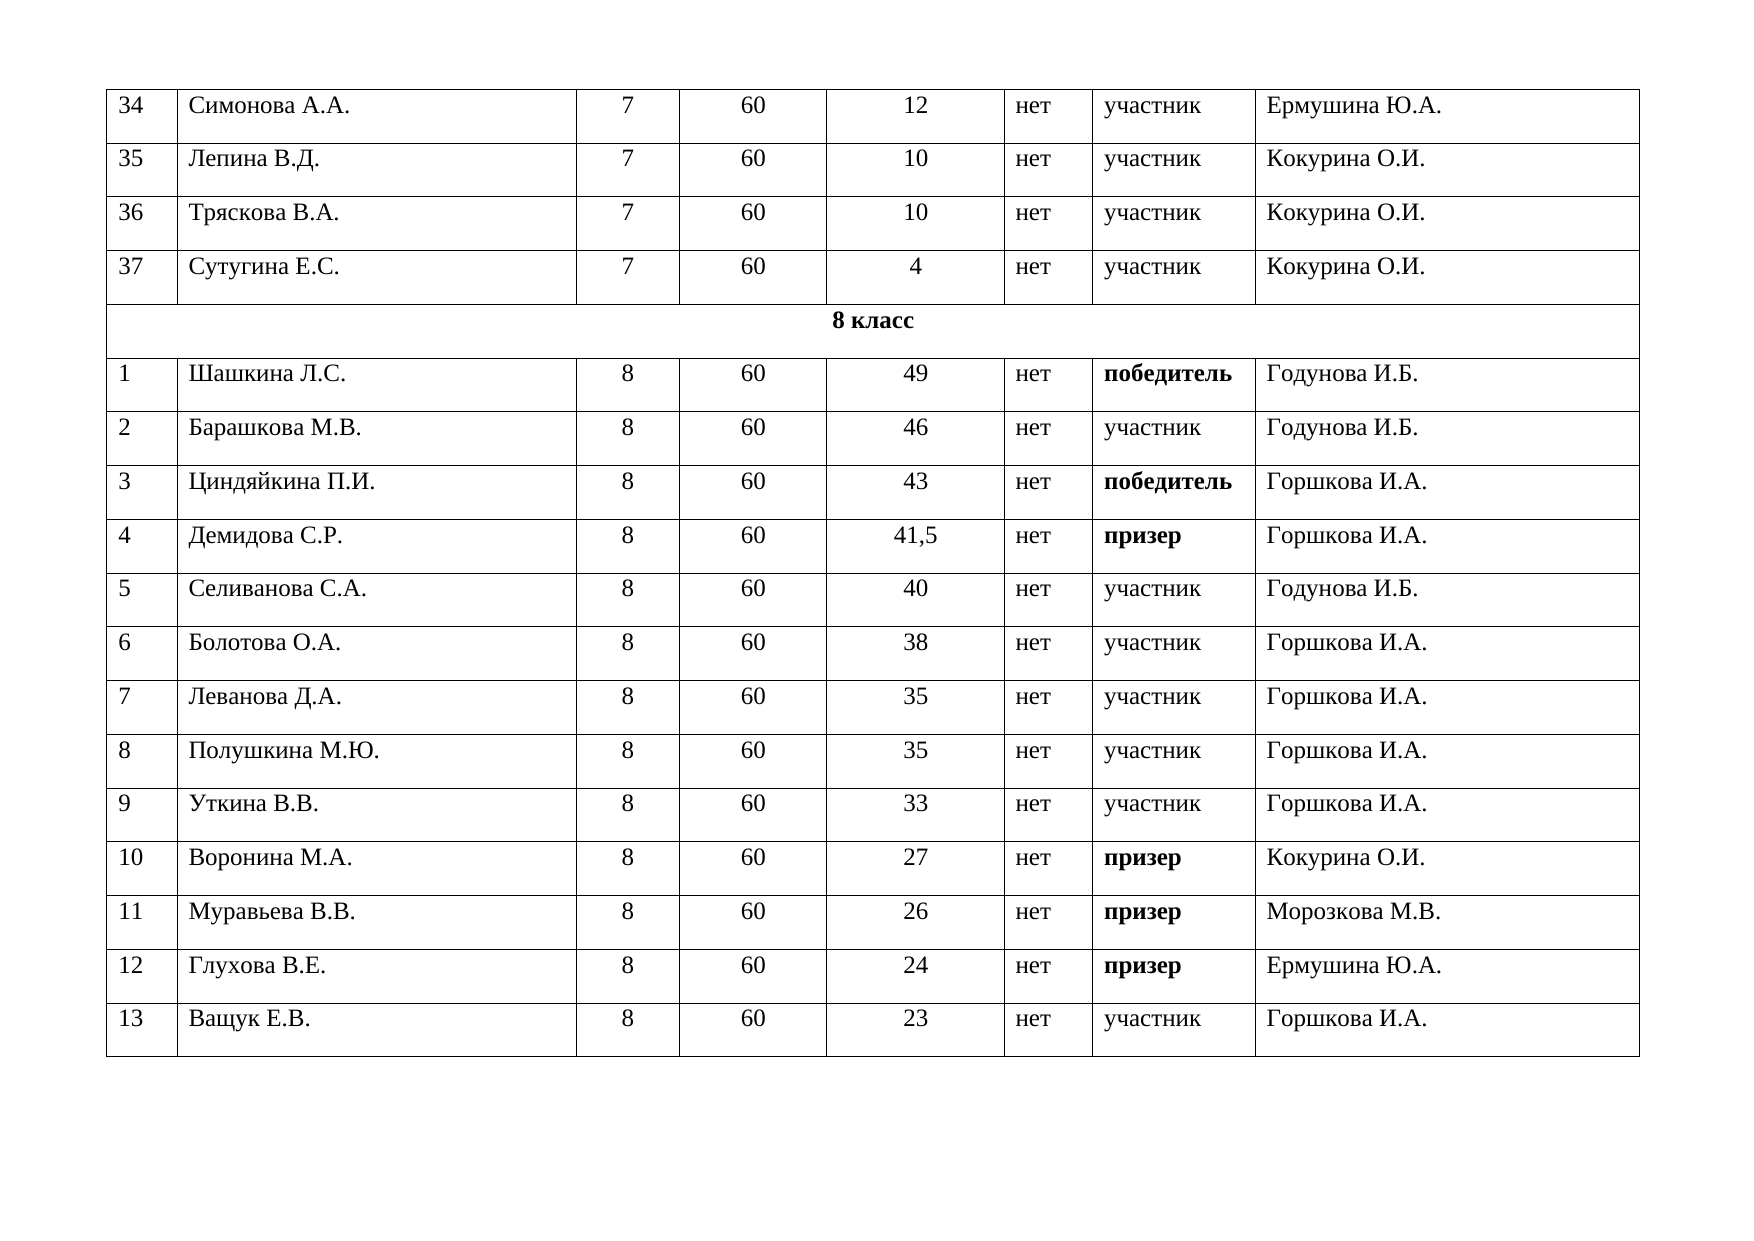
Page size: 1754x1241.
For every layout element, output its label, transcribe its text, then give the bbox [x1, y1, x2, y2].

table_cell 8 [577, 627, 679, 680]
table_cell 60 [680, 1004, 826, 1056]
table_cell 60 [680, 627, 826, 680]
table_cell 4 [827, 251, 1004, 304]
table_cell участник [1093, 251, 1255, 304]
table_cell 8 [577, 896, 679, 949]
table_cell Ермушина Ю.А. [1256, 90, 1639, 142]
table_cell участник [1093, 144, 1255, 196]
table_cell 60 [680, 735, 826, 787]
table_cell 8 [577, 412, 679, 465]
table_cell Горшкова И.А. [1256, 789, 1639, 841]
table_cell Годунова И.Б. [1256, 412, 1639, 465]
table_cell 60 [680, 197, 826, 250]
table_cell Селиванова С.А. [178, 574, 576, 626]
table_cell Уткина В.В. [178, 789, 576, 841]
table_cell Ермушина Ю.А. [1256, 950, 1639, 1002]
table_cell призер [1093, 520, 1255, 572]
table_cell 46 [827, 412, 1004, 465]
table_cell нет [1005, 359, 1092, 411]
table_cell 43 [827, 466, 1004, 519]
table_cell 3 [107, 466, 177, 519]
table_cell 35 [107, 144, 177, 196]
table_cell нет [1005, 90, 1092, 142]
table_cell победитель [1093, 466, 1255, 519]
table_cell участник [1093, 1004, 1255, 1056]
table_cell Сутугина Е.С. [178, 251, 576, 304]
table_cell нет [1005, 950, 1092, 1002]
table_cell Демидова С.Р. [178, 520, 576, 572]
table_cell Полушкина М.Ю. [178, 735, 576, 787]
table_cell 27 [827, 842, 1004, 895]
table_cell нет [1005, 251, 1092, 304]
table_cell 35 [827, 735, 1004, 787]
table_cell Горшкова И.А. [1256, 681, 1639, 734]
table_cell Ващук Е.В. [178, 1004, 576, 1056]
table_cell 10 [827, 144, 1004, 196]
table_cell 34 [107, 90, 177, 142]
table_cell участник [1093, 197, 1255, 250]
table_cell 41,5 [827, 520, 1004, 572]
table_cell Болотова О.А. [178, 627, 576, 680]
table_cell 60 [680, 520, 826, 572]
table_cell Годунова И.Б. [1256, 359, 1639, 411]
table_cell 33 [827, 789, 1004, 841]
table_cell 12 [107, 950, 177, 1002]
table_cell 8 [577, 520, 679, 572]
table_cell 60 [680, 842, 826, 895]
table_cell победитель [1093, 359, 1255, 411]
table_cell нет [1005, 1004, 1092, 1056]
table_cell Барашкова М.В. [178, 412, 576, 465]
table_cell Кокурина О.И. [1256, 251, 1639, 304]
table_cell 7 [577, 197, 679, 250]
table_cell Лепина В.Д. [178, 144, 576, 196]
table_cell призер [1093, 896, 1255, 949]
table_cell 36 [107, 197, 177, 250]
table_cell Циндяйкина П.И. [178, 466, 576, 519]
table_cell 60 [680, 251, 826, 304]
table_cell 60 [680, 789, 826, 841]
table_cell нет [1005, 197, 1092, 250]
table_cell участник [1093, 681, 1255, 734]
table_cell участник [1093, 735, 1255, 787]
table_cell участник [1093, 412, 1255, 465]
table_cell 26 [827, 896, 1004, 949]
table_cell Кокурина О.И. [1256, 197, 1639, 250]
table_cell 2 [107, 412, 177, 465]
table_cell 8 [577, 950, 679, 1002]
table_cell Горшкова И.А. [1256, 735, 1639, 787]
table_cell 8 класс [107, 305, 1639, 357]
table_cell 5 [107, 574, 177, 626]
table_cell Воронина М.А. [178, 842, 576, 895]
table_cell 11 [107, 896, 177, 949]
table_cell 60 [680, 574, 826, 626]
table_cell Горшкова И.А. [1256, 466, 1639, 519]
table_cell участник [1093, 574, 1255, 626]
table_cell нет [1005, 627, 1092, 680]
table_cell Годунова И.Б. [1256, 574, 1639, 626]
table_cell Тряскова В.А. [178, 197, 576, 250]
table_cell нет [1005, 466, 1092, 519]
table_cell 10 [827, 197, 1004, 250]
table_cell 8 [577, 1004, 679, 1056]
table_cell 35 [827, 681, 1004, 734]
table_cell нет [1005, 681, 1092, 734]
table_cell 60 [680, 412, 826, 465]
table_cell 13 [107, 1004, 177, 1056]
table_cell нет [1005, 842, 1092, 895]
table_cell Горшкова И.А. [1256, 627, 1639, 680]
table_cell 60 [680, 466, 826, 519]
table_cell 7 [107, 681, 177, 734]
table_cell Симонова А.А. [178, 90, 576, 142]
table_cell нет [1005, 144, 1092, 196]
table_cell 38 [827, 627, 1004, 680]
table_cell 4 [107, 520, 177, 572]
table_cell Шашкина Л.С. [178, 359, 576, 411]
table_cell 6 [107, 627, 177, 680]
table_cell 8 [577, 574, 679, 626]
table_cell 8 [577, 466, 679, 519]
table_cell 8 [107, 735, 177, 787]
table_cell Морозкова М.В. [1256, 896, 1639, 949]
table_cell 8 [577, 735, 679, 787]
table_cell 49 [827, 359, 1004, 411]
table_cell 60 [680, 950, 826, 1002]
table_cell нет [1005, 520, 1092, 572]
table_cell 9 [107, 789, 177, 841]
table_cell нет [1005, 412, 1092, 465]
table_cell 7 [577, 144, 679, 196]
table_cell участник [1093, 789, 1255, 841]
table_cell Муравьева В.В. [178, 896, 576, 949]
table_cell 8 [577, 842, 679, 895]
table_cell участник [1093, 90, 1255, 142]
table_cell 23 [827, 1004, 1004, 1056]
table_cell 7 [577, 251, 679, 304]
table_cell Горшкова И.А. [1256, 520, 1639, 572]
table_cell 60 [680, 896, 826, 949]
table_cell призер [1093, 950, 1255, 1002]
table_cell 12 [827, 90, 1004, 142]
table_cell Горшкова И.А. [1256, 1004, 1639, 1056]
table_cell нет [1005, 789, 1092, 841]
table_cell 8 [577, 681, 679, 734]
table_cell 24 [827, 950, 1004, 1002]
table_cell 7 [577, 90, 679, 142]
table_cell нет [1005, 574, 1092, 626]
table_cell нет [1005, 896, 1092, 949]
table_cell Кокурина О.И. [1256, 144, 1639, 196]
table_cell Кокурина О.И. [1256, 842, 1639, 895]
table_cell 8 [577, 359, 679, 411]
table_cell 60 [680, 90, 826, 142]
table_cell 1 [107, 359, 177, 411]
table_cell 10 [107, 842, 177, 895]
table_cell 60 [680, 681, 826, 734]
table_cell призер [1093, 842, 1255, 895]
table_cell 60 [680, 359, 826, 411]
table_cell нет [1005, 735, 1092, 787]
table_cell Леванова Д.А. [178, 681, 576, 734]
table_cell 8 [577, 789, 679, 841]
table_cell 60 [680, 144, 826, 196]
table_cell 40 [827, 574, 1004, 626]
table_cell Глухова В.Е. [178, 950, 576, 1002]
table_cell участник [1093, 627, 1255, 680]
table_cell 37 [107, 251, 177, 304]
